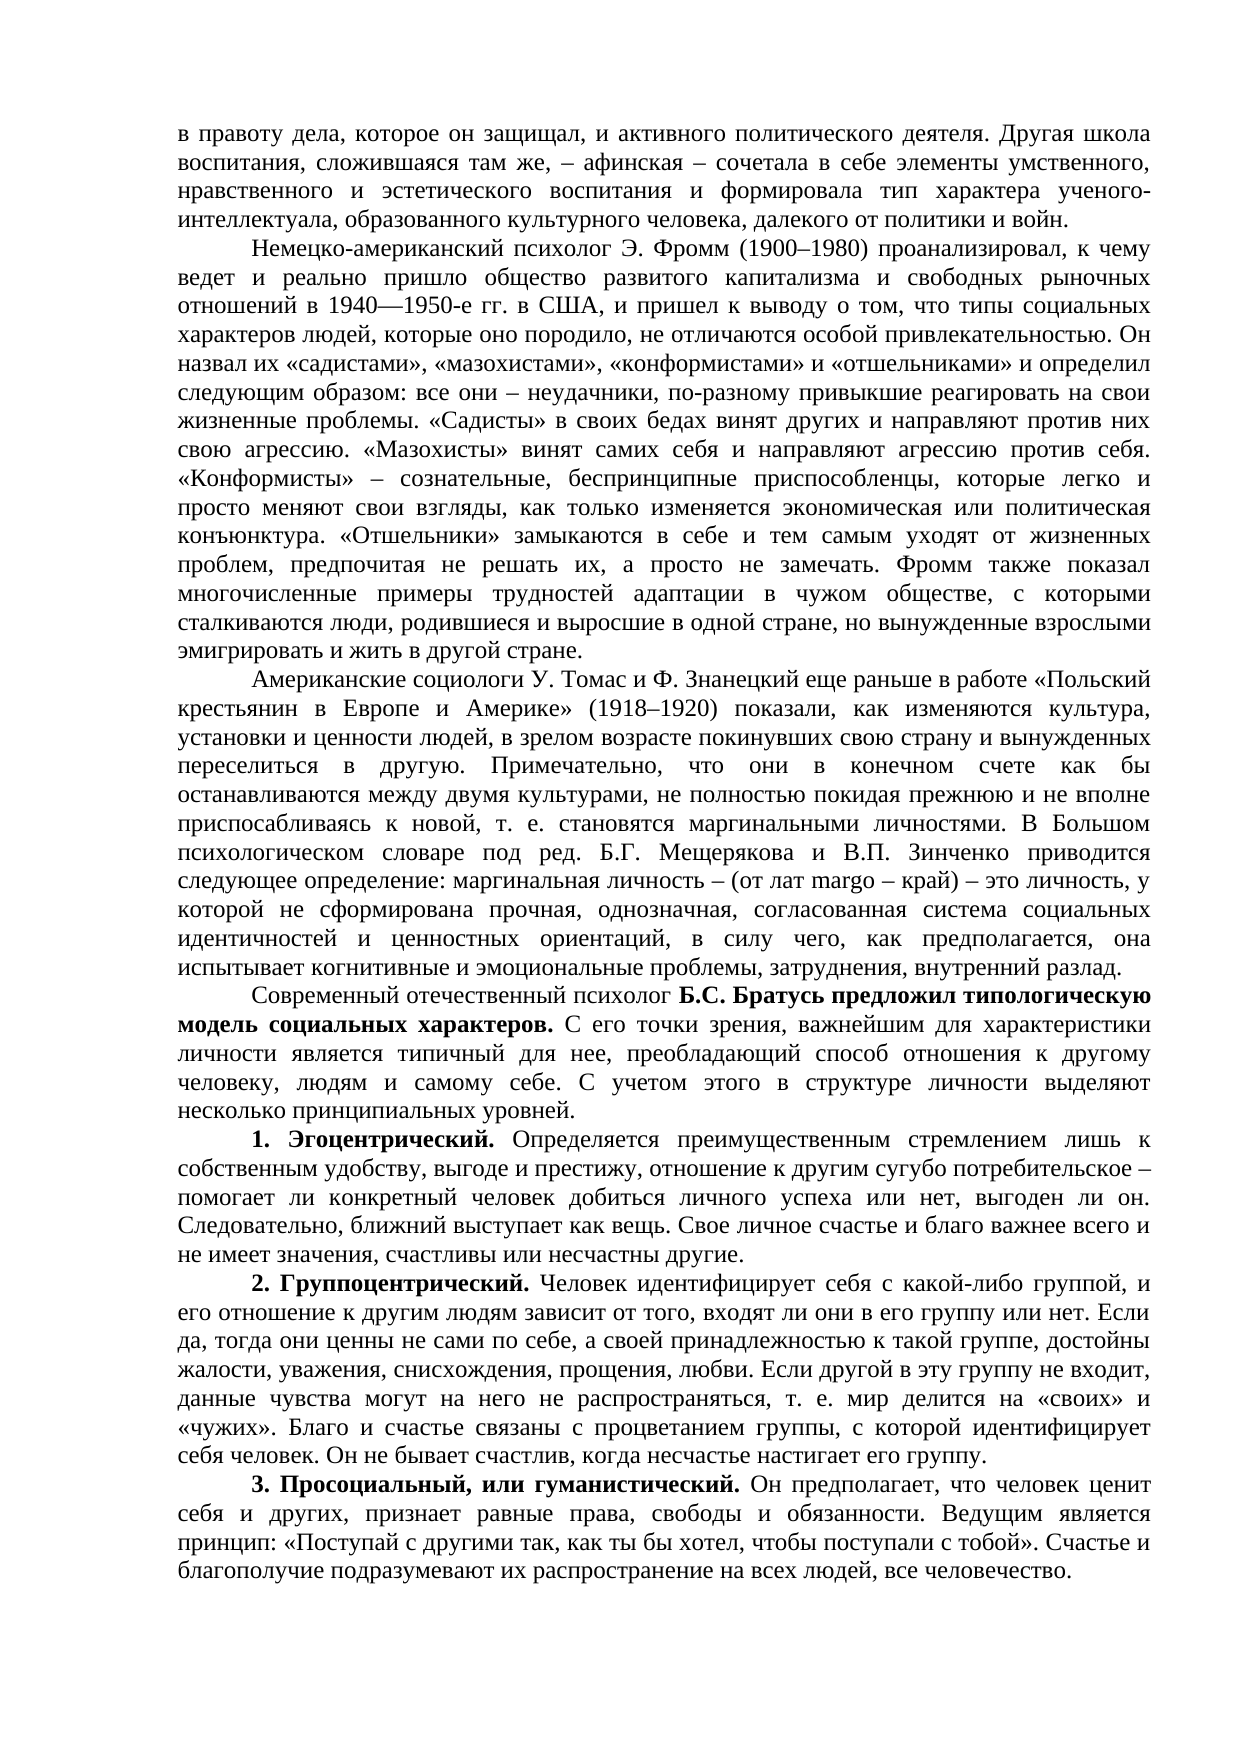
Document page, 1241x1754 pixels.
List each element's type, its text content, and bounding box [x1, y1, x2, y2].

text Немецко-американский психолог Э. Фромм (1900–1980) проанализировал, к чему ведет и реально пришло общество развитого капитализма и свободных рыночных отношений в 1940—1950-е гг. в США, и пришел к выводу о том, что типы социальных характеров людей, которые оно породило, не отличаются особой привлекательностью. Он назвал их «садистами», «мазохистами», «конформистами» и «отшельниками» и определил следующим образом: все они – неудачники, по-разному привыкшие реагировать на свои жизненные проблемы. «Садисты» в своих бедах винят других и направляют против них свою агрессию. «Мазохисты» винят самих себя и направляют агрессию против себя. «Конформисты» – сознательные, беспринципные приспособленцы, которые легко и просто меняют свои взгляды, как только изменяется экономическая или политическая конъюнктура. «Отшельники» замыкаются в себе и тем самым уходят от жизненных проблем, предпочитая не решать их, а просто не замечать. Фромм также показал многочисленные примеры трудностей адаптации в чужом обществе, с которыми сталкиваются люди, родившиеся и выросшие в одной стране, но вынужденные взрослыми эмигрировать и жить в другой стране. [177, 233, 1152, 664]
text 3. Просоциальный, или гуманистический. Он предполагает, что человек ценит себя и других, признает равные права, свободы и обязанности. Ведущим является принцип: «Поступай с другими так, как ты бы хотел, чтобы поступали с тобой». Счастье и благополучие подразумевают их распространение на всех людей, все человечество. [177, 1469, 1152, 1584]
text 1. Эгоцентрический. Определяется преимущественным стремлением лишь к собственным удобству, выгоде и престижу, отношение к другим сугубо потребительское – помогает ли конкретный человек добиться личного успеха или нет, выгоден ли он. Следовательно, ближний выступает как вещь. Свое личное счастье и благо важнее всего и не имеет значения, счастливы или несчастны другие. [177, 1124, 1152, 1268]
text 2. Группоцентрический. Человек идентифицирует себя с какой-либо группой, и его отношение к другим людям зависит от того, входят ли они в его группу или нет. Если да, тогда они ценны не сами по себе, а своей принадлежностью к такой группе, достойны жалости, уважения, снисхождения, прощения, любви. Если другой в эту группу не входит, данные чувства могут на него не распространяться, т. е. мир делится на «своих» и «чужих». Благо и счастье связаны с процветанием группы, с которой идентифицирует себя человек. Он не бывает счастлив, когда несчастье настигает его группу. [177, 1268, 1152, 1469]
text Современный отечественный психолог Б.С. Братусь предложил типологическую модель социальных характеров. С его точки зрения, важнейшим для характеристики личности является типичный для нее, преобладающий способ отношения к другому человеку, людям и самому себе. С учетом этого в структуре личности выделяют несколько принципиальных уровней. [177, 981, 1152, 1124]
text Американские социологи У. Томас и Ф. Знанецкий еще раньше в работе «Польский крестьянин в Европе и Америке» (1918–1920) показали, как изменяются культура, установки и ценности людей, в зрелом возрасте покинувших свою страну и вынужденных переселиться в другую. Примечательно, что они в конечном счете как бы останавливаются между двумя культурами, не полностью покидая прежнюю и не вполне приспосабливаясь к новой, т. е. становятся маргинальными личностями. В Большом психологическом словаре под ред. Б.Г. Мещерякова и В.П. Зинченко приводится следующее определение: маргинальная личность – (от лат margo – край) – это личность, у которой не сформирована прочная, однозначная, согласованная система социальных идентичностей и ценностных ориентаций, в силу чего, как предполагается, она испытывает когнитивные и эмоциональные проблемы, затруднения, внутренний разлад. [177, 664, 1152, 981]
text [177, 118, 1152, 233]
